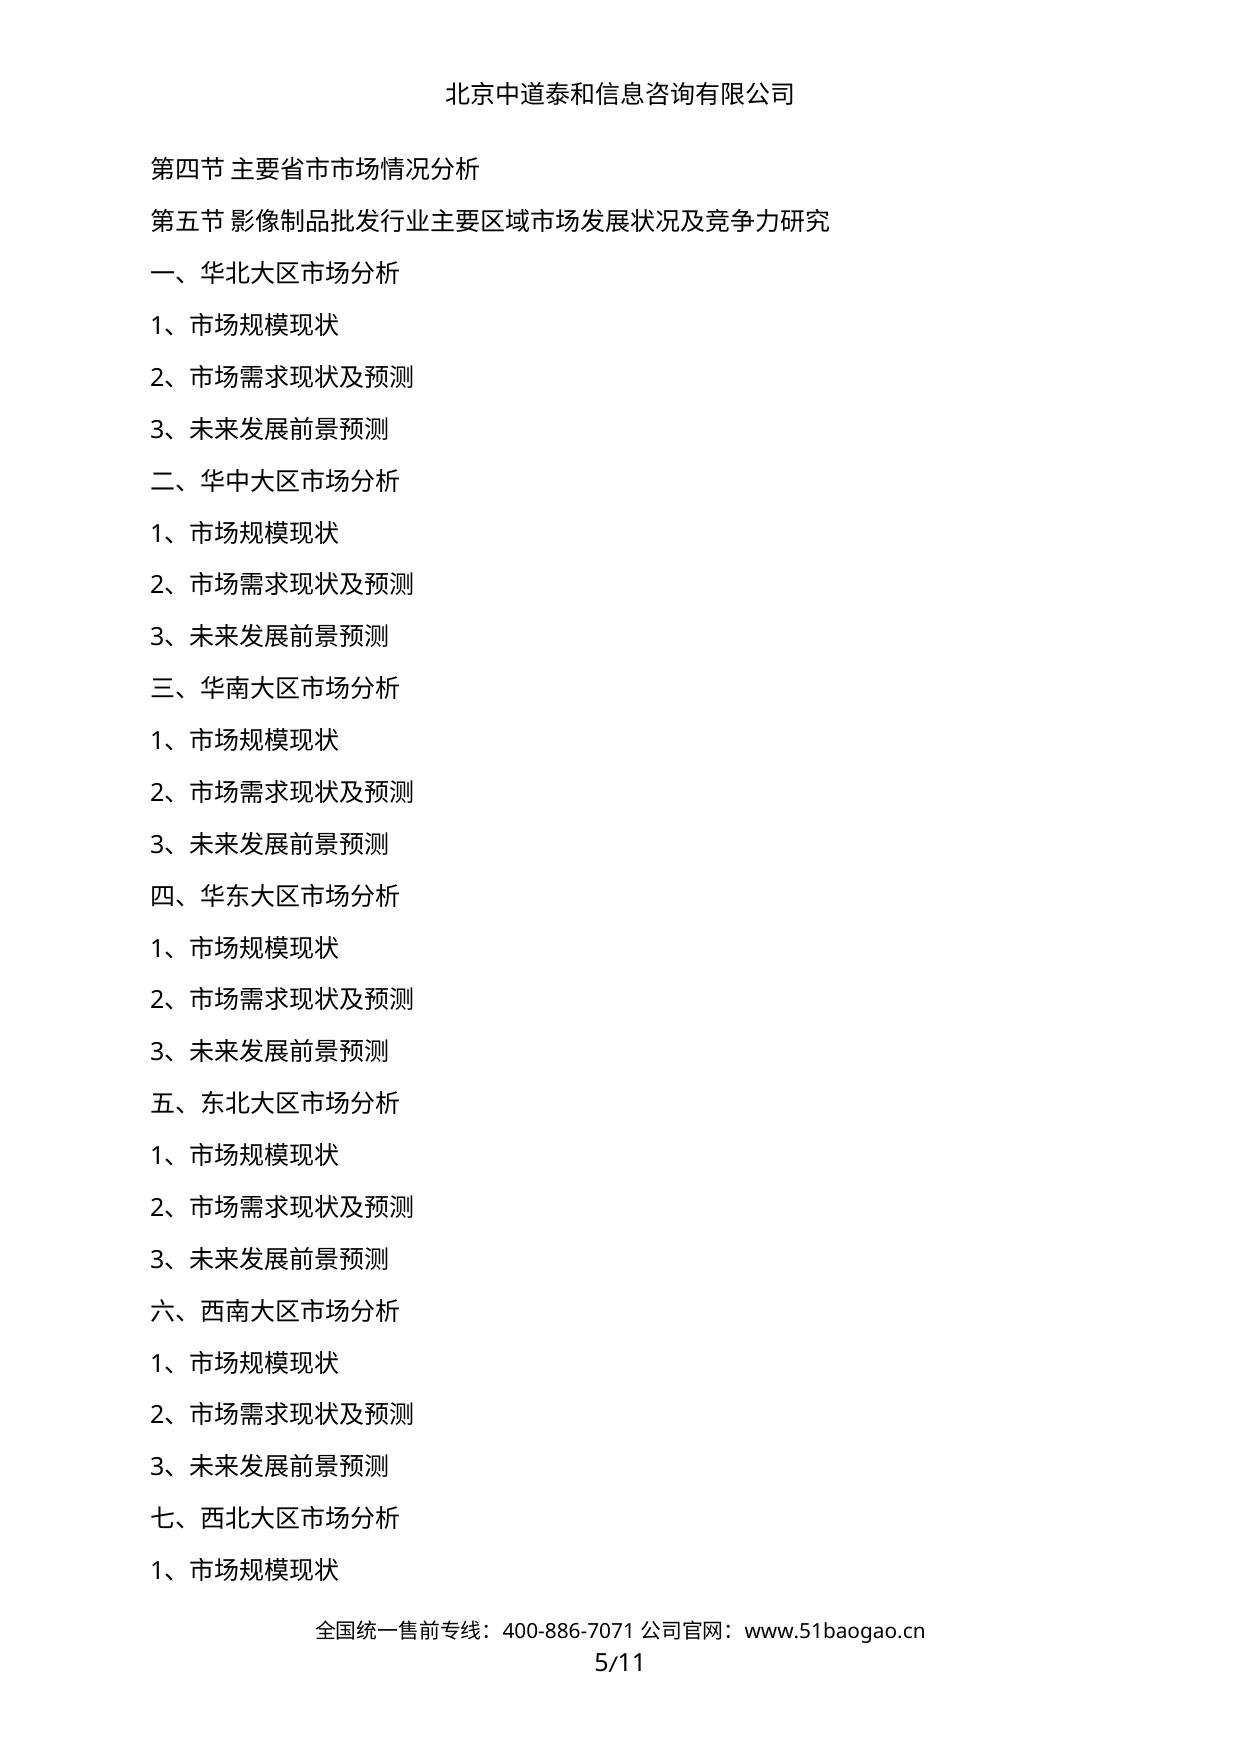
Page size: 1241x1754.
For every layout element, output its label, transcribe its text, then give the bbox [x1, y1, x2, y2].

text 五、东北大区市场分析 [150, 1084, 1090, 1120]
text 3、未来发展前景预测 [150, 1032, 1090, 1068]
text 1、市场规模现状 [150, 721, 1090, 757]
text 3、未来发展前景预测 [150, 824, 1090, 861]
text 1、市场规模现状 [150, 928, 1090, 964]
text 3、未来发展前景预测 [150, 1239, 1090, 1276]
text 3、未来发展前景预测 [150, 409, 1090, 446]
text 2、市场需求现状及预测 [150, 565, 1090, 601]
text 2、市场需求现状及预测 [150, 1187, 1090, 1224]
text 第五节 影像制品批发行业主要区域市场发展状况及竞争力研究 [150, 202, 1090, 238]
text 2、市场需求现状及预测 [150, 980, 1090, 1016]
text 1、市场规模现状 [150, 1136, 1090, 1172]
text 一、华北大区市场分析 [150, 254, 1090, 290]
text 2、市场需求现状及预测 [150, 357, 1090, 394]
text 3、未来发展前景预测 [150, 1447, 1090, 1483]
text 1、市场规模现状 [150, 1343, 1090, 1379]
text 1、市场规模现状 [150, 1551, 1090, 1587]
text 1、市场规模现状 [150, 306, 1090, 342]
text 1、市场规模现状 [150, 513, 1090, 549]
text 六、西南大区市场分析 [150, 1291, 1090, 1327]
text 三、华南大区市场分析 [150, 669, 1090, 705]
text 3、未来发展前景预测 [150, 617, 1090, 653]
text 2、市场需求现状及预测 [150, 772, 1090, 809]
text 2、市场需求现状及预测 [150, 1395, 1090, 1431]
text 二、华中大区市场分析 [150, 461, 1090, 497]
text 七、西北大区市场分析 [150, 1499, 1090, 1535]
text 第四节 主要省市市场情况分析 [150, 150, 1090, 186]
text 四、华东大区市场分析 [150, 876, 1090, 912]
